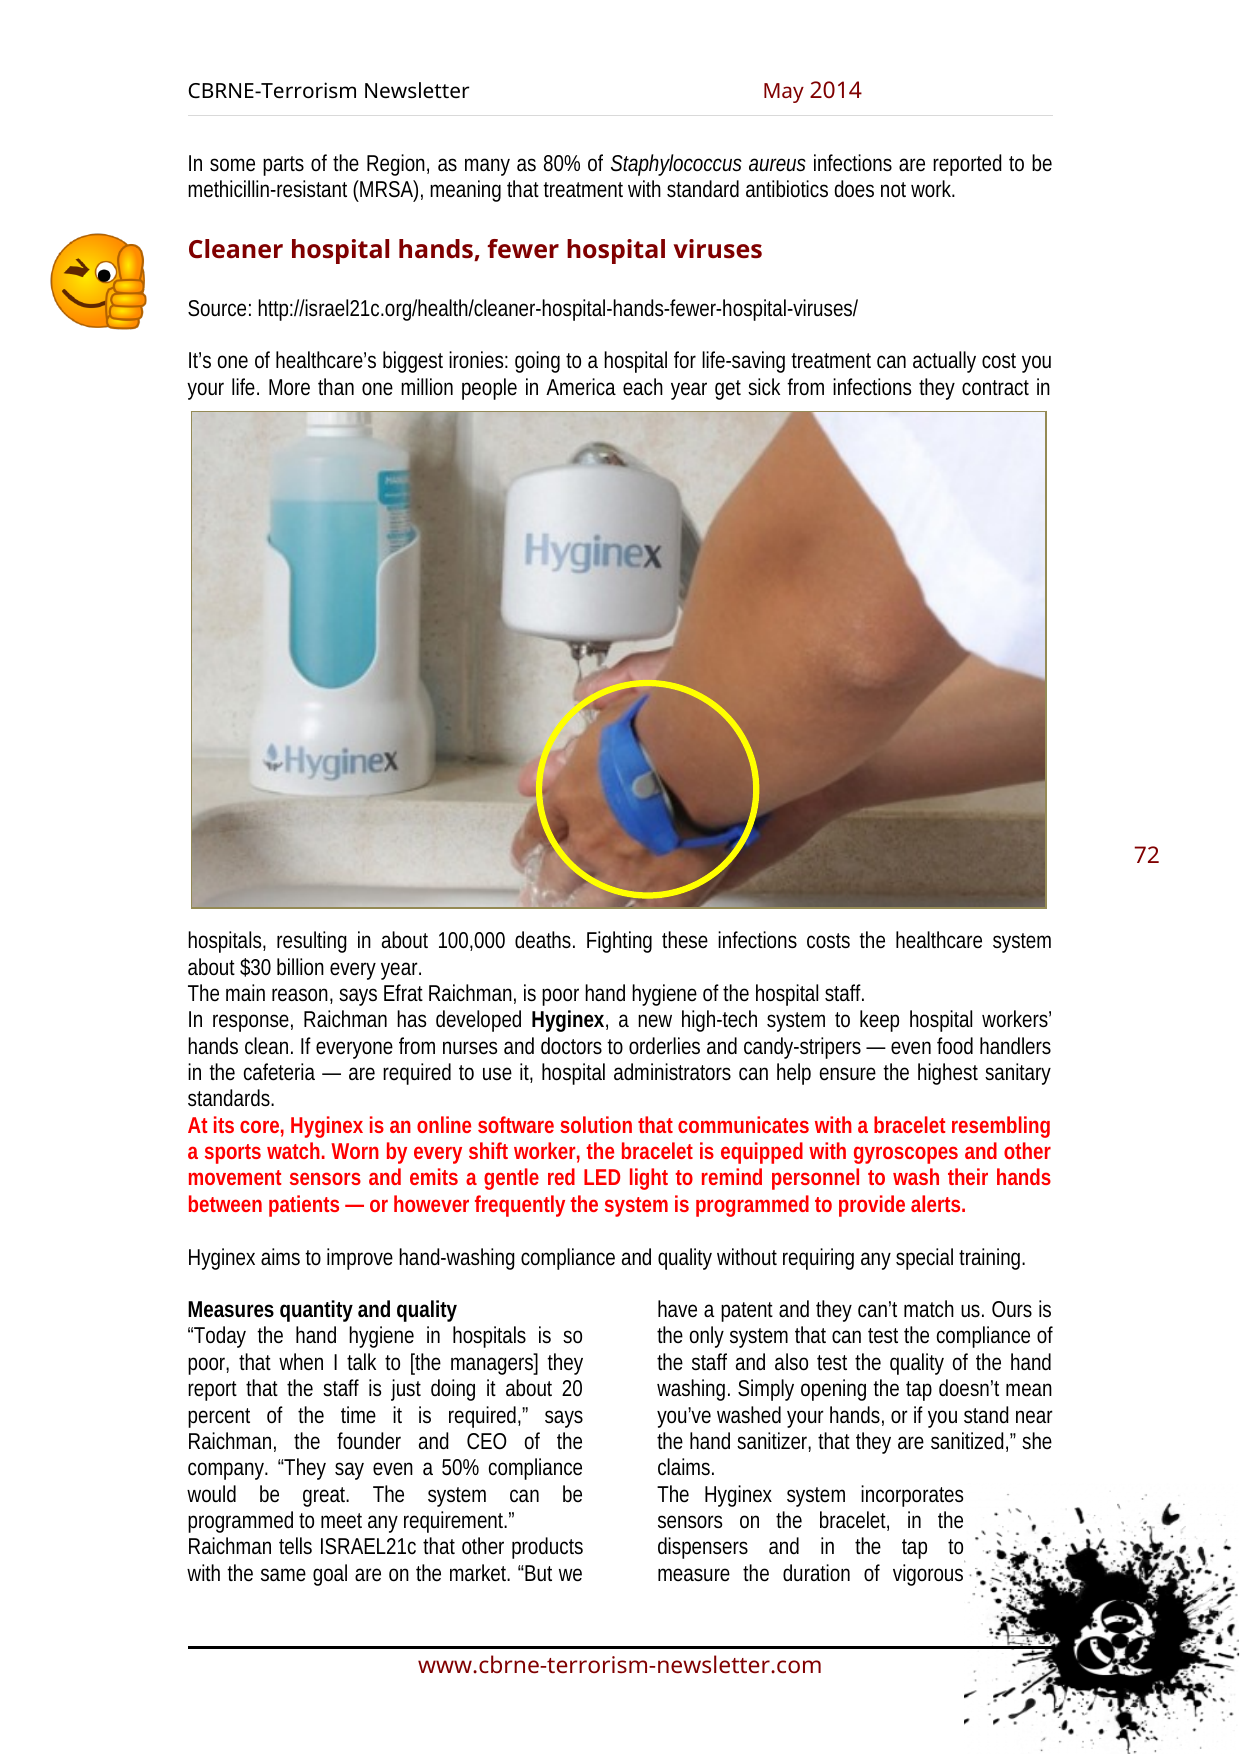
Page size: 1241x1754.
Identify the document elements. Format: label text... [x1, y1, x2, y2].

text Source: http://israel21c.org/health/cleaner-hospital-hands-fewer-hospital-viruses/ [187, 295, 1053, 321]
picture [964, 1483, 1240, 1754]
picture [48, 231, 147, 328]
picture [192, 412, 1045, 907]
text Raichman tells ISRAEL21c that other products with the same goal are on the market. “But we have a patent and they can’t match us. Ours is the only system that can test the compliance of the staff and also test the quality of the hand washing. Simply opening the tap doesn’t mean you’ve washed your hands, or if you stand near the hand sanitizer, that they are sanitized,” she claims. [657, 1296, 1053, 1481]
text At its core, Hyginex is an online software solution that communicates with a bracelet resembling a sports watch. Worn by every shift worker, the bracelet is equipped with gyroscopes and other movement sensors and emits a gentle red LED light to remind personnel to wash their hands between patients — or however frequently the system is programmed to provide alerts. [187, 1112, 1053, 1217]
text The main reason, says Efrat Raichman, is poor hand hygiene of the hospital staff. [187, 980, 1053, 1006]
text Measures quantity and quality [187, 1296, 583, 1322]
text In response, Raichman has developed Hyginex, a new high-tech system to keep hospital workers’ hands clean. If everyone from nurses and doctors to orderlies and candy-stripers — even food handlers in the cafeteria — are required to use it, hospital administrators can help ensure the highest sanitary standards. [187, 1006, 1053, 1112]
subtitle Cleaner hospital hands, fewer hospital viruses [187, 231, 1053, 266]
text “Today the hand hygiene in hospitals is so poor, that when I talk to [the managers] they report that the staff is just doing it about 20 percent of the time it is required,” says Raichman, the founder and CEO of the company. “They say even a 50% compliance would be great. The system can be programmed to meet any requirement.” [187, 1322, 583, 1533]
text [187, 150, 1053, 203]
text Hyginex aims to improve hand-washing compliance and quality without requiring any special training. [187, 1243, 1053, 1270]
